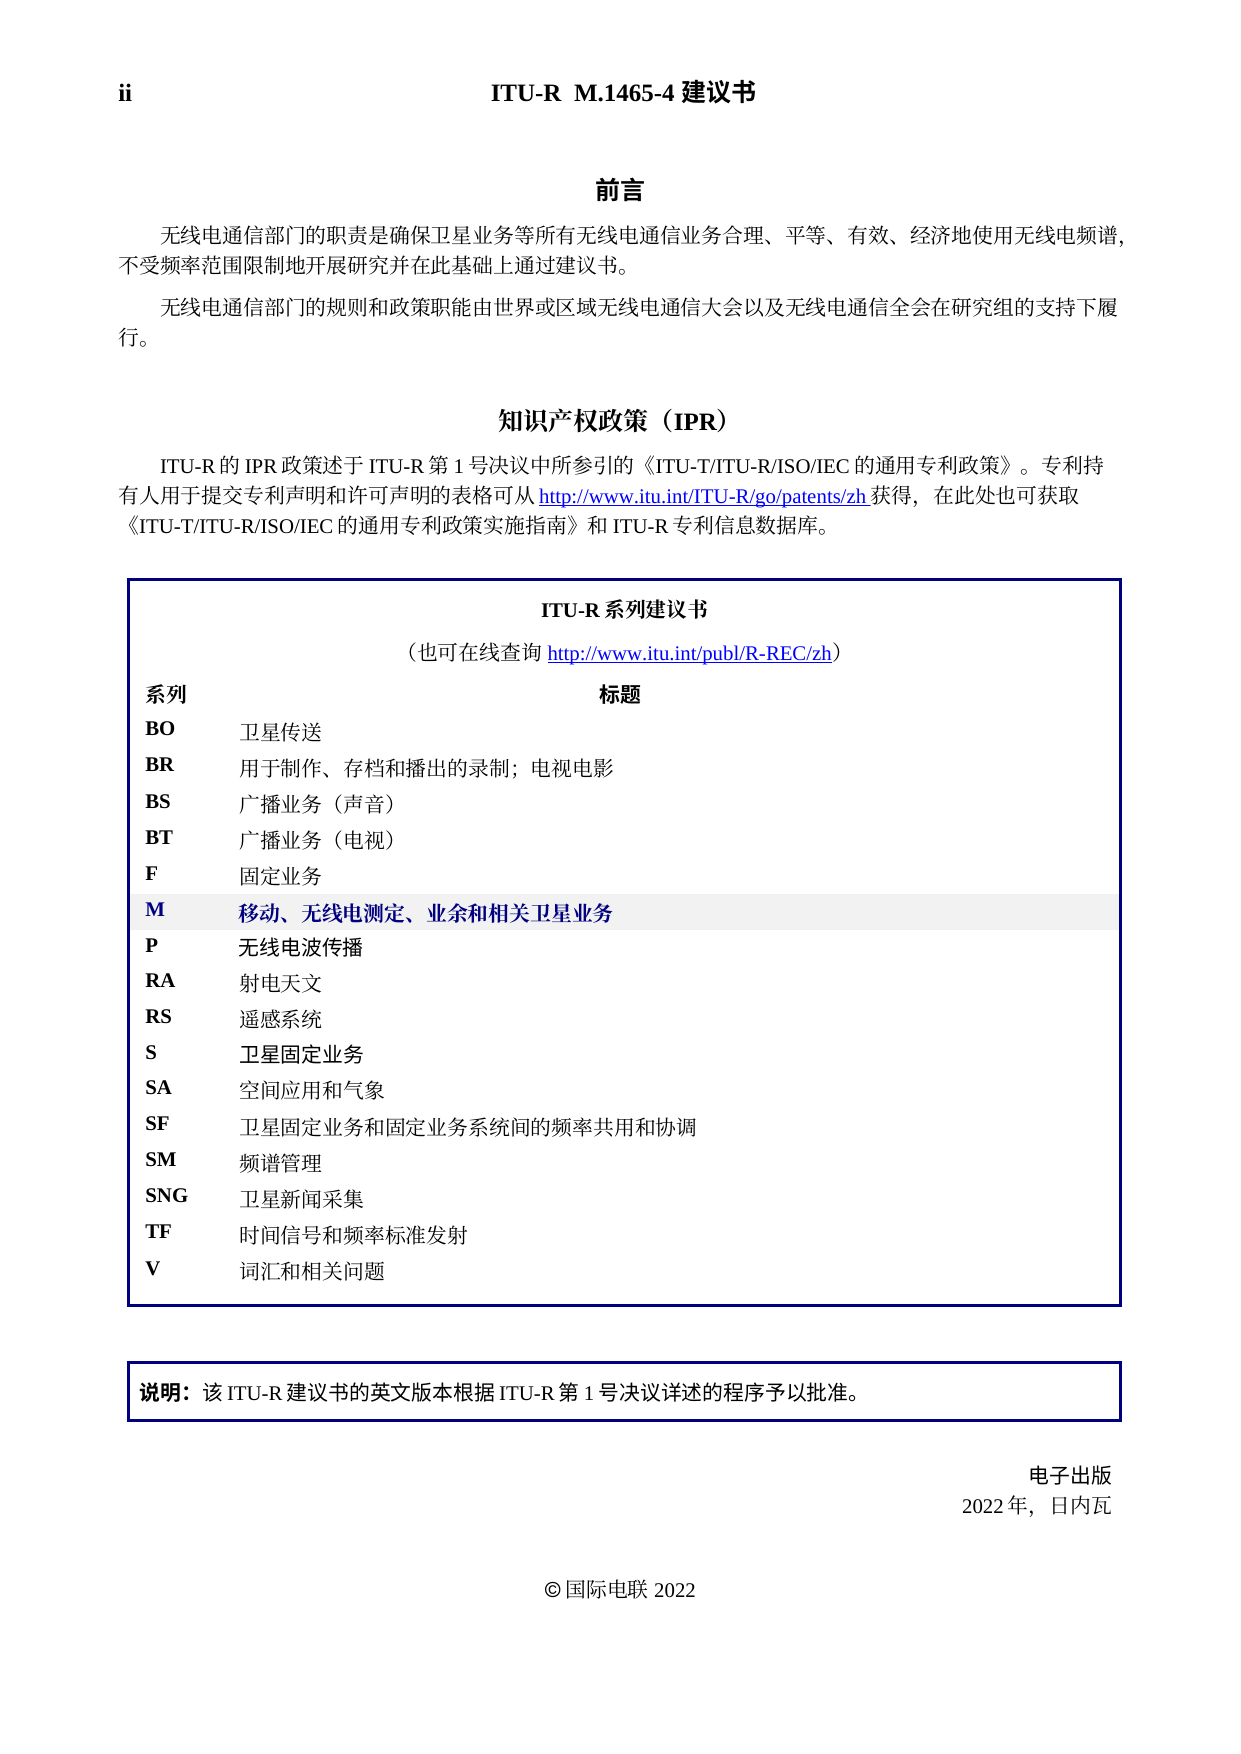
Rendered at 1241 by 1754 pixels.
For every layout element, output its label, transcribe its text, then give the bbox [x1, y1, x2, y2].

table_cell 固定业务 [228, 858, 1119, 894]
table_cell F [130, 858, 228, 894]
table_cell M [130, 894, 228, 930]
table_cell SM [130, 1144, 228, 1180]
table_cell P [130, 930, 228, 965]
table_cell BS [130, 785, 228, 822]
table_cell 卫星固定业务和固定业务系统间的频率共用和协调 [228, 1108, 1119, 1144]
table_cell 移动、无线电测定、业余和相关卫星业务 [228, 894, 1119, 930]
table_cell 卫星新闻采集 [228, 1180, 1119, 1216]
table_cell 词汇和相关问题 [228, 1253, 1119, 1304]
table_cell SNG [130, 1180, 228, 1216]
table_cell BR [130, 749, 228, 785]
table_header ITU-R系列建议书 （也可在线查询 http://www.itu.int/publ/R-REC/zh） [130, 581, 1119, 666]
table_cell SF [130, 1108, 228, 1144]
table_cell 空间应用和气象 [228, 1072, 1119, 1108]
text 前言 [118, 173, 1122, 207]
table_cell 广播业务（电视） [228, 822, 1119, 858]
text 电子出版 2022年，日内瓦 [118, 1460, 1112, 1520]
text 国际电联 2022 [118, 1573, 1122, 1603]
table_cell 时间信号和频率标准发射 [228, 1216, 1119, 1252]
table_cell 无线电波传播 [228, 930, 1119, 965]
text 无线电通信部门的规则和政策职能由世界或区域无线电通信大会以及无线电通信全会在研究组的支持下履行。 [118, 292, 1122, 351]
subtitle 知识产权政策（IPR） [118, 401, 1122, 437]
table_cell 射电天文 [228, 965, 1119, 1001]
table_cell RA [130, 965, 228, 1001]
table_cell SA [130, 1072, 228, 1108]
table_cell BO [130, 713, 228, 749]
table_cell 遥感系统 [228, 1001, 1119, 1037]
table_cell 卫星固定业务 [228, 1037, 1119, 1072]
table_cell 系列 [130, 666, 228, 713]
table_cell V [130, 1253, 228, 1304]
table_cell 广播业务（声音） [228, 785, 1119, 822]
table_cell TF [130, 1216, 228, 1252]
table_cell 标题 [228, 666, 1119, 713]
table_cell S [130, 1037, 228, 1072]
table_cell 卫星传送 [228, 713, 1119, 749]
text ITU-R的IPR政策述于ITU-R第1号决议中所参引的《ITU-T/ITU-R/ISO/IEC的通用专利政策》。专利持有人用于提交专利声明和许可声明的表格可从http://www.itu.int/ITU-R/go/patents/zh获得，在此处也可获取《ITU-T/ITU-R/ISO/IEC的通用专利政策实施指南》和ITU-R专利信息数据库。 [118, 450, 1122, 539]
table_cell 频谱管理 [228, 1144, 1119, 1180]
table_cell RS [130, 1001, 228, 1037]
text 无线电通信部门的职责是确保卫星业务等所有无线电通信业务合理、平等、有效、经济地使用无线电频谱，不受频率范围限制地开展研究并在此基础上通过建议书。 [118, 219, 1122, 279]
table_cell 用于制作、存档和播出的录制；电视电影 [228, 749, 1119, 785]
table_cell BT [130, 822, 228, 858]
table_header 说明：该ITU-R建议书的英文版本根据ITU-R第1号决议详述的程序予以批准。 [130, 1364, 1119, 1419]
